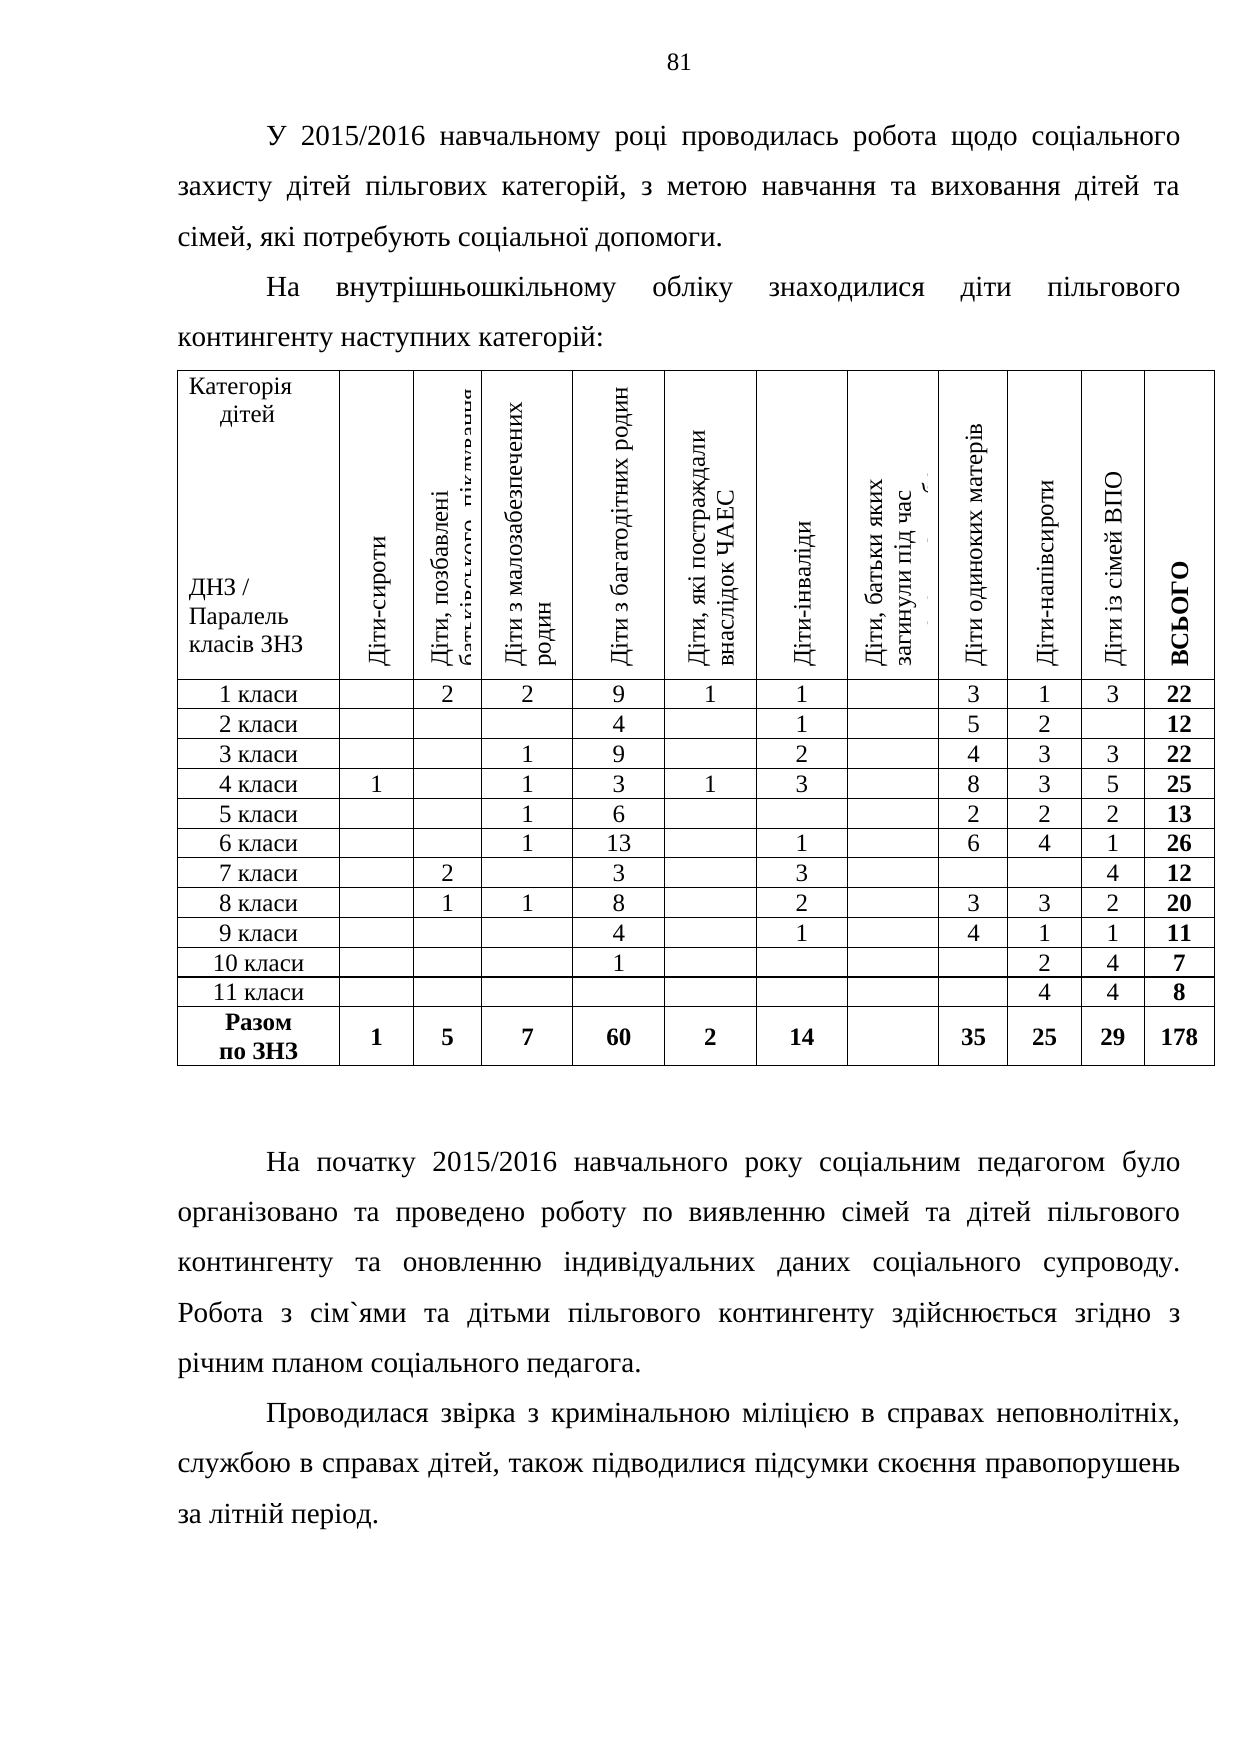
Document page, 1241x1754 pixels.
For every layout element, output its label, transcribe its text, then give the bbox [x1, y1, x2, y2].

table_cell [665, 829, 756, 857]
table_cell 3 [1008, 888, 1081, 917]
table_cell [939, 978, 1007, 1006]
table_cell 1 [414, 888, 481, 917]
table_cell 1 [1008, 918, 1081, 947]
table_cell 3 [573, 858, 664, 887]
table_cell 1 [757, 829, 847, 857]
table_cell 3 [1082, 739, 1144, 768]
table_cell [340, 829, 413, 857]
table_cell [1082, 709, 1144, 738]
table_cell [848, 948, 938, 976]
table_cell 4 [1082, 948, 1144, 976]
table_cell [573, 978, 664, 1006]
table_cell 60 [573, 1007, 664, 1065]
table_cell 12 [1145, 858, 1214, 887]
table_cell 4 [573, 709, 664, 738]
table_cell 1 [757, 918, 847, 947]
table_cell [939, 948, 1007, 976]
table_cell 1 [482, 799, 572, 827]
table_cell 3 [939, 680, 1007, 708]
table_cell 2 [1082, 799, 1144, 827]
table_cell 3 [1082, 680, 1144, 708]
table_cell 6 [573, 799, 664, 827]
table_cell 2 [414, 858, 481, 887]
table_cell 11 [1145, 918, 1214, 947]
table_cell [665, 709, 756, 738]
table_cell [340, 858, 413, 887]
table_cell [340, 799, 413, 827]
table_cell 2 [1008, 948, 1081, 976]
table_cell 2 [939, 799, 1007, 827]
table_cell [482, 978, 572, 1006]
table_header Діти одиноких матерів [939, 371, 1007, 678]
table_cell 5 [414, 1007, 481, 1065]
table_header Діти з малозабезпечених родин [482, 371, 572, 678]
table_cell 9 класи [178, 918, 339, 947]
table_cell 22 [1145, 739, 1214, 768]
table_cell 1 класи [178, 680, 339, 708]
table_cell 13 [1145, 799, 1214, 827]
table_cell [665, 888, 756, 917]
text Проводилася звірка з кримінальною міліцією в справах неповнолiтнiх, службою в справах дітей, також підводилися підсумки скоєння правопорушень за літній період. [177, 1395, 1181, 1529]
table_cell [482, 948, 572, 976]
table_cell 1 [757, 709, 847, 738]
table_cell [414, 829, 481, 857]
table_cell [414, 739, 481, 768]
table_cell [1008, 858, 1081, 887]
table_cell [340, 918, 413, 947]
table_cell 4 [1082, 858, 1144, 887]
table_cell [340, 739, 413, 768]
table_cell 4 [939, 739, 1007, 768]
table_cell [482, 858, 572, 887]
table_cell [482, 918, 572, 947]
table_cell 1 [757, 680, 847, 708]
table_cell 20 [1145, 888, 1214, 917]
table_cell Разом по ЗНЗ [178, 1007, 339, 1065]
table_cell [665, 978, 756, 1006]
table_cell 12 [1145, 709, 1214, 738]
table_cell 1 [340, 769, 413, 798]
table_cell 3 [1008, 739, 1081, 768]
table_cell 3 [573, 769, 664, 798]
table_cell 5 класи [178, 799, 339, 827]
table_cell 8 [1145, 978, 1214, 1006]
table_cell [848, 709, 938, 738]
table_header Діти, які постраждали внаслідок ЧАЕС [665, 371, 756, 678]
table_cell [665, 858, 756, 887]
table_cell 25 [1145, 769, 1214, 798]
table_cell 1 [482, 829, 572, 857]
table_cell [414, 948, 481, 976]
table_cell 5 [1082, 769, 1144, 798]
table_cell [340, 680, 413, 708]
table_cell [340, 709, 413, 738]
table_header Діти-інваліди [757, 371, 847, 678]
table_cell 1 [665, 680, 756, 708]
table_cell 5 [939, 709, 1007, 738]
table_cell 1 [482, 769, 572, 798]
text На внутрішньошкільному обліку знаходилися діти пільгового контингенту наступних категорій: [177, 269, 1181, 353]
table_cell 1 [1082, 918, 1144, 947]
table_header Діти-сироти [340, 371, 413, 678]
table_cell 4 [1008, 829, 1081, 857]
table_cell 35 [939, 1007, 1007, 1065]
table_cell 2 [414, 680, 481, 708]
table_cell 2 класи [178, 709, 339, 738]
table_header Діти-напівсироти [1008, 371, 1081, 678]
table_cell 2 [665, 1007, 756, 1065]
table_cell [414, 799, 481, 827]
table_cell 7 класи [178, 858, 339, 887]
table_cell 4 [573, 918, 664, 947]
table_cell 2 [1082, 888, 1144, 917]
table_cell [848, 1007, 938, 1065]
table_cell 4 класи [178, 769, 339, 798]
table_cell [482, 709, 572, 738]
table_header Діти з багатодітних родин [573, 371, 664, 678]
table_cell [848, 858, 938, 887]
table_cell [848, 739, 938, 768]
table_cell 6 класи [178, 829, 339, 857]
table_cell 1 [573, 948, 664, 976]
table_cell 7 [482, 1007, 572, 1065]
table_cell 178 [1145, 1007, 1214, 1065]
table_cell 8 [939, 769, 1007, 798]
table_cell [939, 858, 1007, 887]
table_cell 4 [1082, 978, 1144, 1006]
table_cell 14 [757, 1007, 847, 1065]
table_cell 4 [1008, 978, 1081, 1006]
table_cell 10 класи [178, 948, 339, 976]
table_cell [340, 948, 413, 976]
table_cell 2 [757, 739, 847, 768]
table_cell 3 [939, 888, 1007, 917]
table_cell [665, 948, 756, 976]
table_cell [848, 769, 938, 798]
table_cell [848, 978, 938, 1006]
table_cell 22 [1145, 680, 1214, 708]
table_cell 3 [757, 858, 847, 887]
table_cell 1 [665, 769, 756, 798]
table_cell [414, 918, 481, 947]
table_cell [665, 799, 756, 827]
table_cell 2 [482, 680, 572, 708]
table_cell 9 [573, 680, 664, 708]
text На початку 2015/2016 навчального року соціальним педагогом було організовано та проведено роботу по виявленню сімей та дітей пільгового контингенту та оновленню індивідуальних даних соціального супроводу. Робота з сім`ями та дітьми пільгового контингенту здійснюється згідно з річним планом соціального педагога. [177, 1144, 1181, 1378]
table_cell [757, 948, 847, 976]
table_cell 26 [1145, 829, 1214, 857]
table_cell 9 [573, 739, 664, 768]
table_cell 3 класи [178, 739, 339, 768]
table_cell 29 [1082, 1007, 1144, 1065]
table_cell [665, 918, 756, 947]
table_cell 1 [482, 888, 572, 917]
table_cell [848, 799, 938, 827]
table_cell 8 класи [178, 888, 339, 917]
table_cell [848, 888, 938, 917]
table_cell 1 [482, 739, 572, 768]
table_cell [757, 978, 847, 1006]
table_cell [665, 739, 756, 768]
table_cell [848, 680, 938, 708]
table_cell 3 [1008, 769, 1081, 798]
table_header Діти, позбавлені батьківського піклування [414, 371, 481, 678]
table_cell 13 [573, 829, 664, 857]
table_cell [757, 799, 847, 827]
table_cell 4 [939, 918, 1007, 947]
table_cell [340, 888, 413, 917]
table_cell [414, 769, 481, 798]
text У 2015/2016 навчальному році проводилась робота щодо соціального захисту дітей пільгових категорій, з метою навчання та виховання дітей та сімей, які потребують соціальної допомоги. [177, 118, 1181, 252]
table_cell [414, 709, 481, 738]
table_header Діти, батьки яких загинули під час виконання службових обов’язків [848, 371, 938, 678]
table_cell 25 [1008, 1007, 1081, 1065]
table_cell 2 [1008, 709, 1081, 738]
table_cell [848, 918, 938, 947]
table_cell [848, 829, 938, 857]
table_header ВСЬОГО [1145, 371, 1214, 678]
table_cell [340, 978, 413, 1006]
table_cell 6 [939, 829, 1007, 857]
table_cell 1 [1008, 680, 1081, 708]
table_cell [414, 978, 481, 1006]
table_cell 3 [757, 769, 847, 798]
table_cell 11 класи [178, 978, 339, 1006]
table_cell 2 [1008, 799, 1081, 827]
table_header Категорія дітей ДНЗ / Паралель класів ЗНЗ [178, 371, 339, 678]
table_cell 1 [1082, 829, 1144, 857]
table_cell 1 [340, 1007, 413, 1065]
table_header Діти із сімей ВПО [1082, 371, 1144, 678]
table_cell 8 [573, 888, 664, 917]
table_cell 7 [1145, 948, 1214, 976]
table_cell 2 [757, 888, 847, 917]
